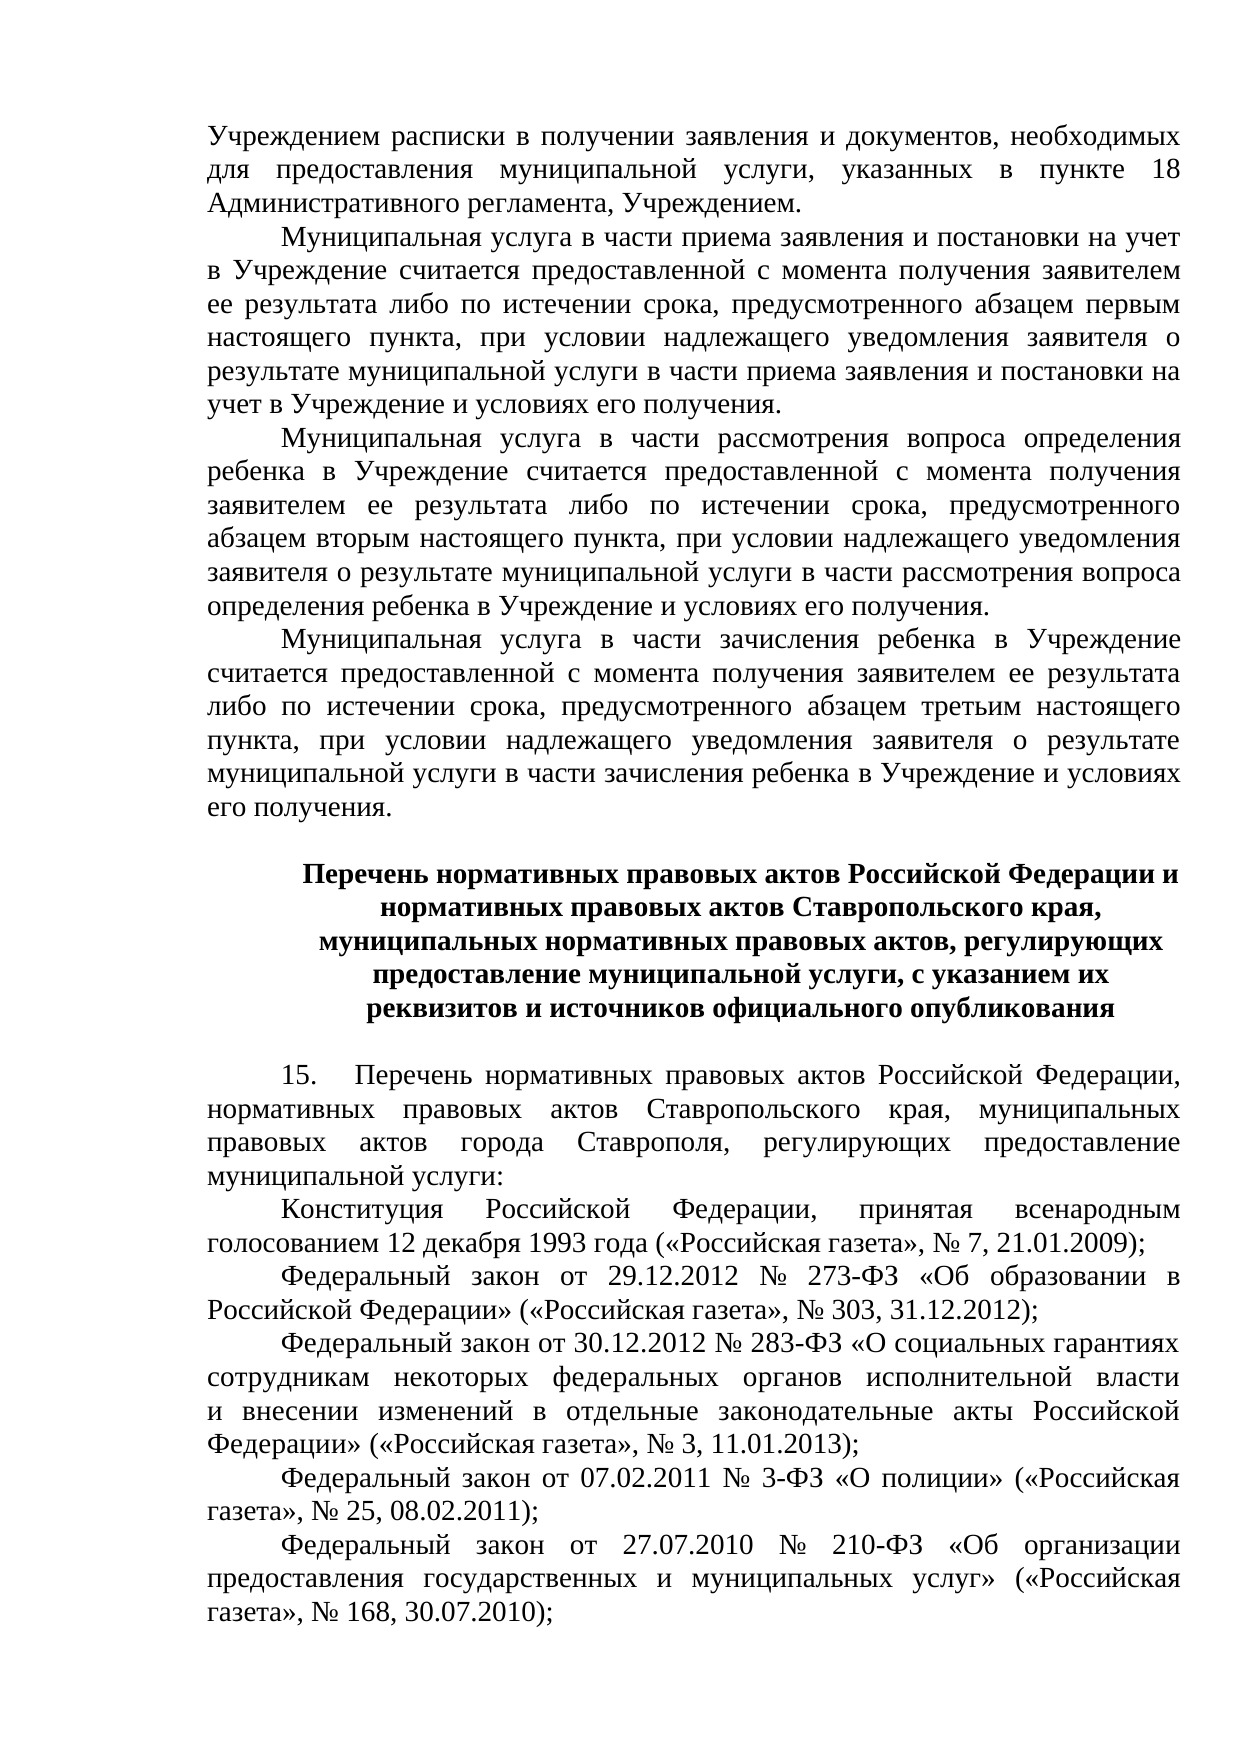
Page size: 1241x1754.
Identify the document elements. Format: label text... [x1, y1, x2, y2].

text Федеральный закон от 30.12.2012 № 283-ФЗ «О социальных гарантиях сотрудникам некоторых федеральных органов исполнительной власти и внесении изменений в отдельные законодательные акты Российской Федерации» («Российская газета», № 3, 11.01.2013); [207, 1326, 1181, 1460]
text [207, 118, 1181, 219]
text Муниципальная услуга в части рассмотрения вопроса определения ребенка в Учреждение считается предоставленной с момента получения заявителем ее результата либо по истечении срока, предусмотренного абзацем вторым настоящего пункта, при условии надлежащего уведомления заявителя о результате муниципальной услуги в части рассмотрения вопроса определения ребенка в Учреждение и условиях его получения. [207, 420, 1181, 621]
text Федеральный закон от 29.12.2012 № 273-ФЗ «Об образовании в Российской Федерации» («Российская газета», № 303, 31.12.2012); [207, 1258, 1181, 1326]
text Конституция Российской Федерации, принятая всенародным голосованием 12 декабря 1993 года («Российская газета», № 7, 21.01.2009); [207, 1191, 1181, 1258]
list Перечень нормативных правовых актов Российской Федерации и нормативных правовых актов Ставропольского края, муниципальных нормативных правовых актов, регулирующих предоставление муниципальной услуги, с указанием их реквизитов и источников официального опубликования [301, 856, 1181, 1024]
text Муниципальная услуга в части зачисления ребенка в Учреждение считается предоставленной с момента получения заявителем ее результата либо по истечении срока, предусмотренного абзацем третьим настоящего пункта, при условии надлежащего уведомления заявителя о результате муниципальной услуги в части зачисления ребенка в Учреждение и условиях его получения. [207, 621, 1181, 822]
text Федеральный закон от 27.07.2010 № 210-ФЗ «Об организации предоставления государственных и муниципальных услуг» («Российская газета», № 168, 30.07.2010); [207, 1527, 1181, 1627]
text Муниципальная услуга в части приема заявления и постановки на учет в Учреждение считается предоставленной с момента получения заявителем ее результата либо по истечении срока, предусмотренного абзацем первым настоящего пункта, при условии надлежащего уведомления заявителя о результате муниципальной услуги в части приема заявления и постановки на учет в Учреждение и условиях его получения. [207, 219, 1181, 420]
list Перечень нормативных правовых актов Российской Федерации, нормативных правовых актов Ставропольского края, муниципальных правовых актов города Ставрополя, регулирующих предоставление муниципальной услуги: [207, 1057, 1181, 1191]
text Федеральный закон от 07.02.2011 № 3-ФЗ «О полиции» («Российская газета», № 25, 08.02.2011); [207, 1460, 1181, 1527]
